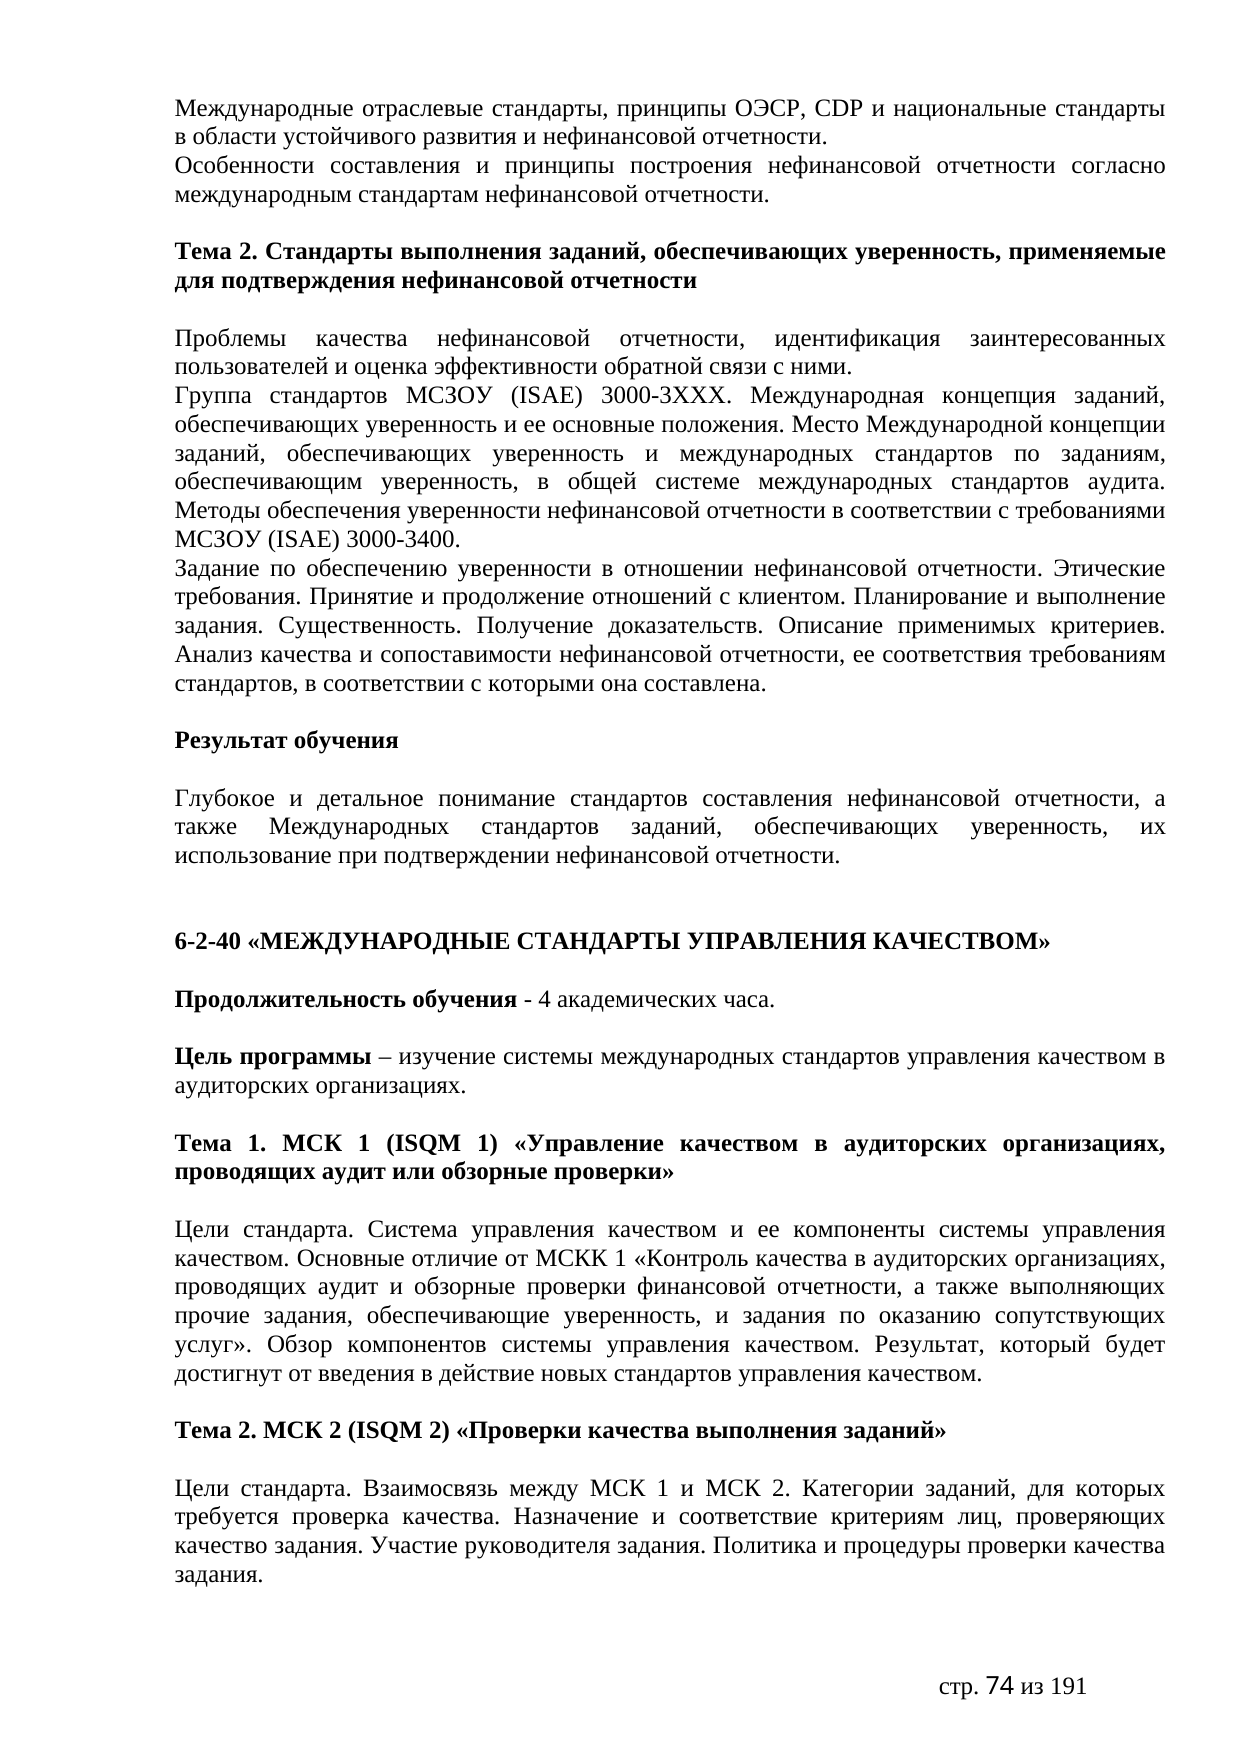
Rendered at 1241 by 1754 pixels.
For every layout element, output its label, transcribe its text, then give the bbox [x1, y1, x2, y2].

text 6-2-40 «МЕЖДУНАРОДНЫЕ СТАНДАРТЫ УПРАВЛЕНИЯ КАЧЕСТВОМ» [174, 926, 1166, 955]
text Тема 2. МСК 2 (ISQM 2) «Проверки качества выполнения заданий» [174, 1415, 1166, 1444]
text Задание по обеспечению уверенности в отношении нефинансовой отчетности. Этические требования. Принятие и продолжение отношений с клиентом. Планирование и выполнение задания. Существенность. Получение доказательств. Описание применимых критериев. Анализ качества и сопоставимости нефинансовой отчетности, ее соответствия требованиям стандартов, в соответствии с которыми она составлена. [174, 553, 1166, 696]
text Тема 2. Стандарты выполнения заданий, обеспечивающих уверенность, применяемые для подтверждения нефинансовой отчетности [174, 236, 1166, 294]
text Группа стандартов МСЗОУ (ISAE) 3000-3ХХХ. Международная концепция заданий, обеспечивающих уверенность и ее основные положения. Место Международной концепции заданий, обеспечивающих уверенность и международных стандартов по заданиям, обеспечивающим уверенность, в общей системе международных стандартов аудита. Методы обеспечения уверенности нефинансовой отчетности в соответствии с требованиями МСЗОУ (ISAE) 3000-3400. [174, 380, 1166, 553]
text Цели стандарта. Система управления качеством и ее компоненты системы управления качеством. Основные отличие от МСКК 1 «Контроль качества в аудиторских организациях, проводящих аудит и обзорные проверки финансовой отчетности, а также выполняющих прочие задания, обеспечивающие уверенность, и задания по оказанию сопутствующих услуг». Обзор компонентов системы управления качеством. Результат, который будет достигнут от введения в действие новых стандартов управления качеством. [174, 1214, 1166, 1386]
text Международные отраслевые стандарты, принципы ОЭСР, CDP и национальные стандарты в области устойчивого развития и нефинансовой отчетности. [174, 93, 1166, 150]
text Цель программы – изучение системы международных стандартов управления качеством в аудиторских организациях. [174, 1041, 1166, 1099]
text Продолжительность обучения - 4 академических часа. [174, 984, 1166, 1013]
text Проблемы качества нефинансовой отчетности, идентификация заинтересованных пользователей и оценка эффективности обратной связи с ними. [174, 323, 1166, 380]
text Особенности составления и принципы построения нефинансовой отчетности согласно международным стандартам нефинансовой отчетности. [174, 150, 1166, 208]
text Глубокое и детальное понимание стандартов составления нефинансовой отчетности, а также Международных стандартов заданий, обеспечивающих уверенность, их использование при подтверждении нефинансовой отчетности. [174, 783, 1166, 869]
text Результат обучения [174, 725, 1166, 754]
text Цели стандарта. Взаимосвязь между МСК 1 и МСК 2. Категории заданий, для которых требуется проверка качества. Назначение и соответствие критериям лиц, проверяющих качество задания. Участие руководителя задания. Политика и процедуры проверки качества задания. [174, 1473, 1166, 1588]
text Тема 1. МСК 1 (ISQM 1) «Управление качеством в аудиторских организациях, проводящих аудит или обзорные проверки» [174, 1128, 1166, 1185]
